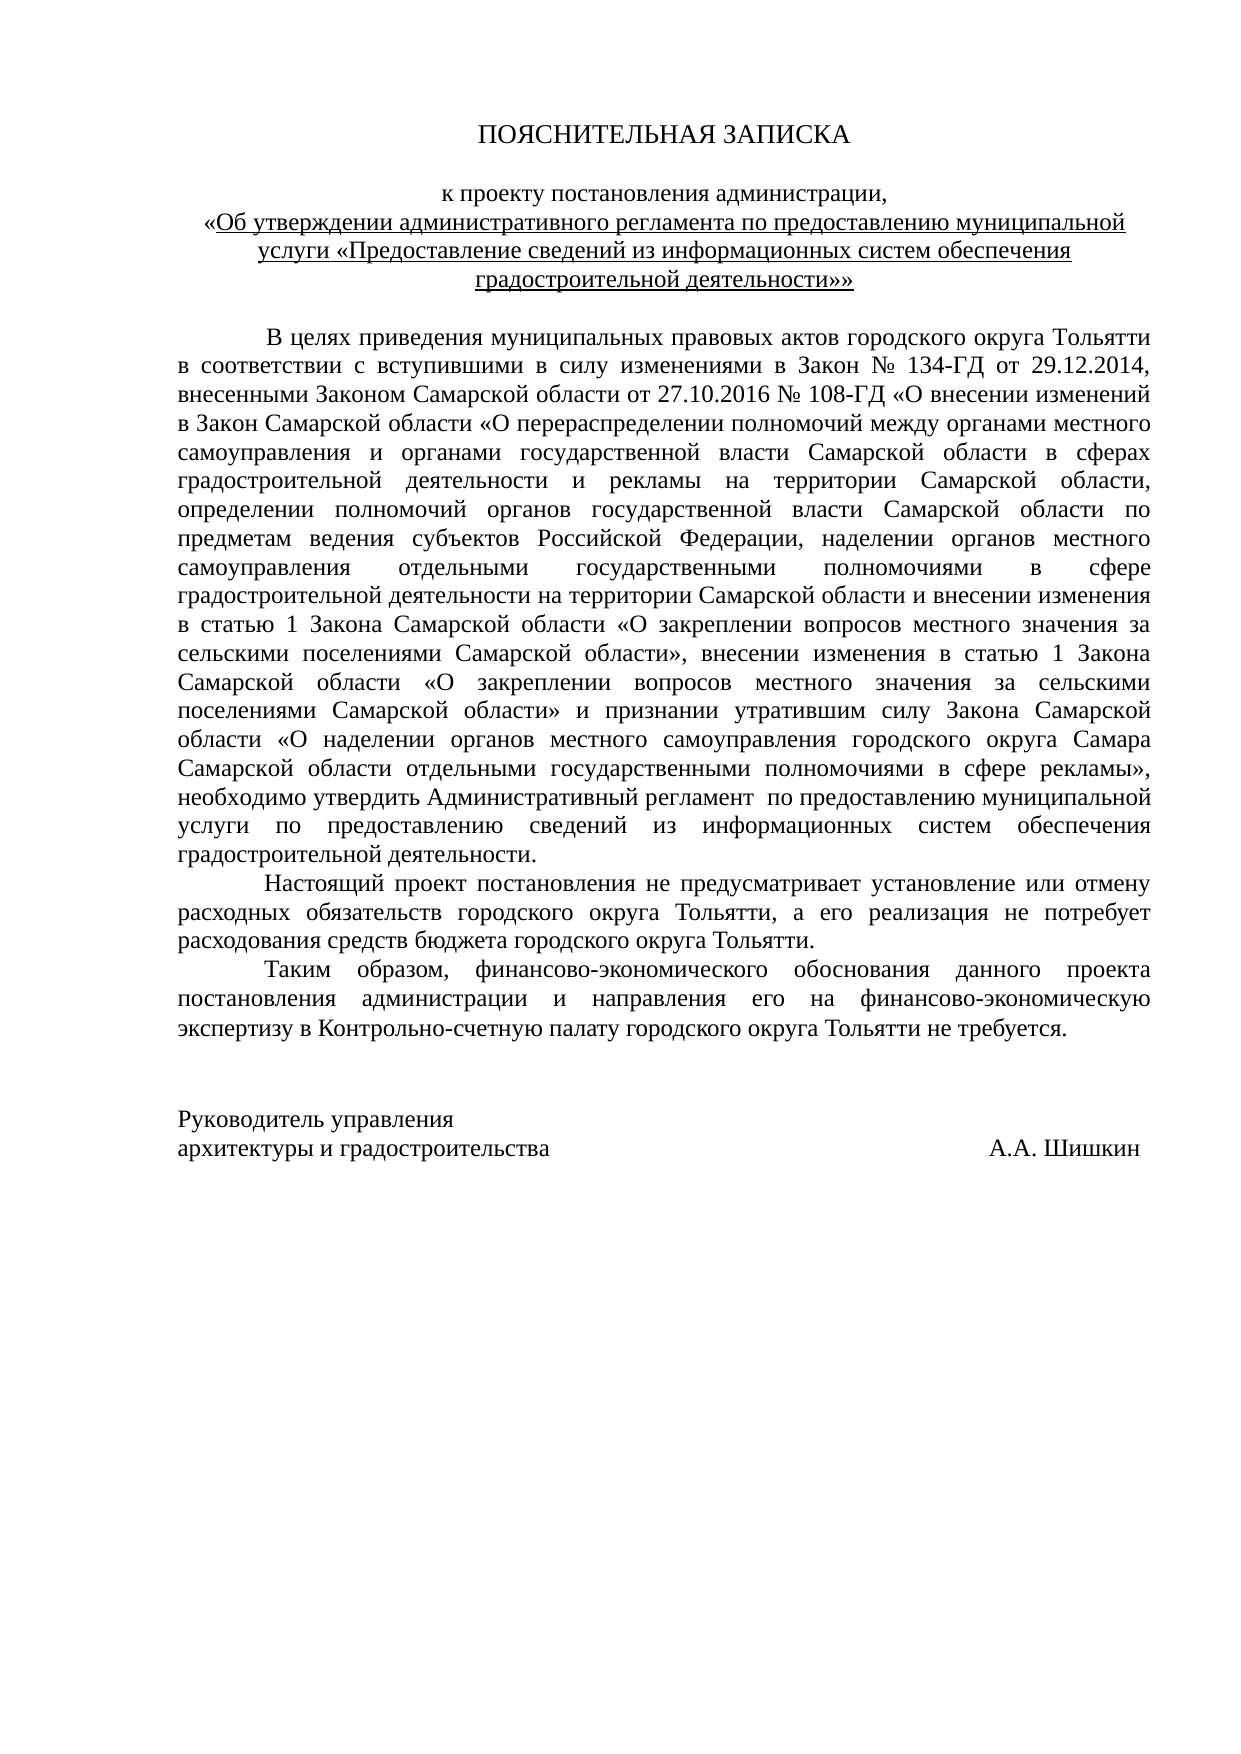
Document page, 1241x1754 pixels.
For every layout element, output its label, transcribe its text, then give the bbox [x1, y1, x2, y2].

text В целях приведения муниципальных правовых актов городского округа Тольятти в соответствии с вступившими в силу изменениями в Закон № 134-ГД от 29.12.2014, внесенными Законом Самарской области от 27.10.2016 № 108-ГД «О внесении изменений в Закон Самарской области «О перераспределении полномочий между органами местного самоуправления и органами государственной власти Самарской области в сферах градостроительной деятельности и рекламы на территории Самарской области, определении полномочий органов государственной власти Самарской области по предметам ведения субъектов Российской Федерации, наделении органов местного самоуправления отдельными государственными полномочиями в сфере градостроительной деятельности на территории Самарской области и внесении изменения в статью 1 Закона Самарской области «О закреплении вопросов местного значения за сельскими поселениями Самарской области», внесении изменения в статью 1 Закона Самарской области «О закреплении вопросов местного значения за сельскими поселениями Самарской области» и признании утратившим силу Закона Самарской области «О наделении органов местного самоуправления городского округа Самара Самарской области отдельными государственными полномочиями в сфере рекламы», необходимо утвердить Административный регламент по предоставлению муниципальной услуги по предоставлению сведений из информационных систем обеспечения градостроительной деятельности. [177, 322, 1152, 868]
text Руководитель управления [177, 1104, 1152, 1133]
text «Об утверждении административного регламента по предоставлению муниципальной услуги «Предоставление сведений из информационных систем обеспечения градостроительной деятельности»» [177, 207, 1152, 293]
text Таким образом, финансово-экономического обоснования данного проекта постановления администрации и направления его на финансово-экономическую экспертизу в Контрольно-счетную палату городского округа Тольятти не требуется. [177, 954, 1152, 1042]
text ПОЯСНИТЕЛЬНАЯ ЗАПИСКА [177, 118, 1152, 149]
text Настоящий проект постановления не предусматривает установление или отмену расходных обязательств городского округа Тольятти, а его реализация не потребует расходования средств бюджета городского округа Тольятти. [177, 868, 1152, 954]
text архитектуры и градостроительства А.А. Шишкин [177, 1133, 1152, 1162]
text к проекту постановления администрации, [177, 178, 1152, 207]
